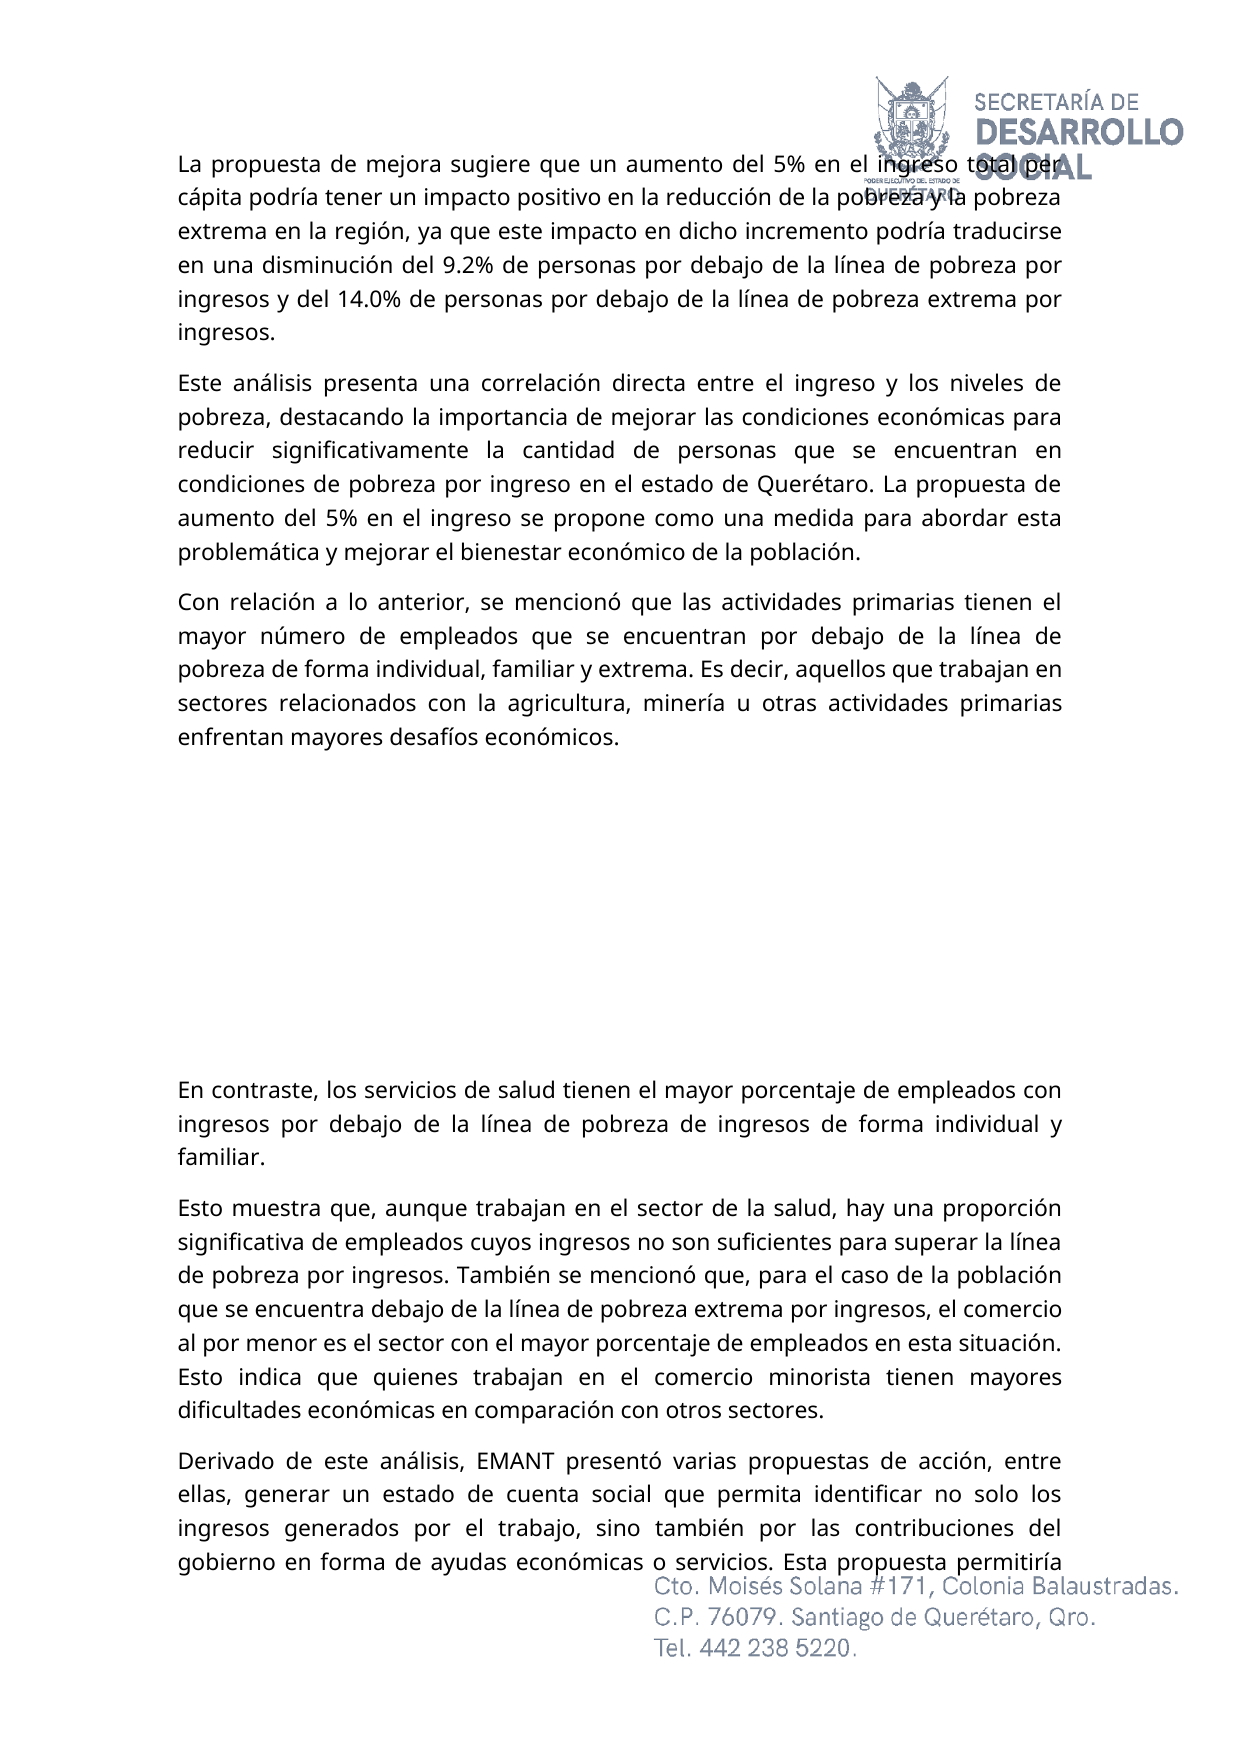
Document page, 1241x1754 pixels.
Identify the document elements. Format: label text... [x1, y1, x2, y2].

text En contraste, los servicios de salud tienen el mayor porcentaje de empleados con ingresos por debajo de la línea de pobreza de ingresos de forma individual y familiar. [177, 1074, 1063, 1173]
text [177, 1445, 1063, 1577]
picture [6, 9, 1237, 1715]
text Con relación a lo anterior, se mencionó que las actividades primarias tienen el mayor número de empleados que se encuentran por debajo de la línea de pobreza de forma individual, familiar y extrema. Es decir, aquellos que trabajan en sectores relacionados con la agricultura, minería u otras actividades primarias enfrentan mayores desafíos económicos. [177, 586, 1063, 752]
text Este análisis presenta una correlación directa entre el ingreso y los niveles de pobreza, destacando la importancia de mejorar las condiciones económicas para reducir significativamente la cantidad de personas que se encuentran en condiciones de pobreza por ingreso en el estado de Querétaro. La propuesta de aumento del 5% en el ingreso se propone como una medida para abordar esta problemática y mejorar el bienestar económico de la población. [177, 367, 1063, 567]
text La propuesta de mejora sugiere que un aumento del 5% en el ingreso total per cápita podría tener un impacto positivo en la reducción de la pobreza y la pobreza extrema en la región, ya que este impacto en dicho incremento podría traducirse en una disminución del 9.2% de personas por debajo de la línea de pobreza por ingresos y del 14.0% de personas por debajo de la línea de pobreza extrema por ingresos. [177, 148, 1063, 348]
text Esto muestra que, aunque trabajan en el sector de la salud, hay una proporción significativa de empleados cuyos ingresos no son suficientes para superar la línea de pobreza por ingresos. También se mencionó que, para el caso de la población que se encuentra debajo de la línea de pobreza extrema por ingresos, el comercio al por menor es el sector con el mayor porcentaje de empleados en esta situación. Esto indica que quienes trabajan en el comercio minorista tienen mayores dificultades económicas en comparación con otros sectores. [177, 1192, 1063, 1426]
